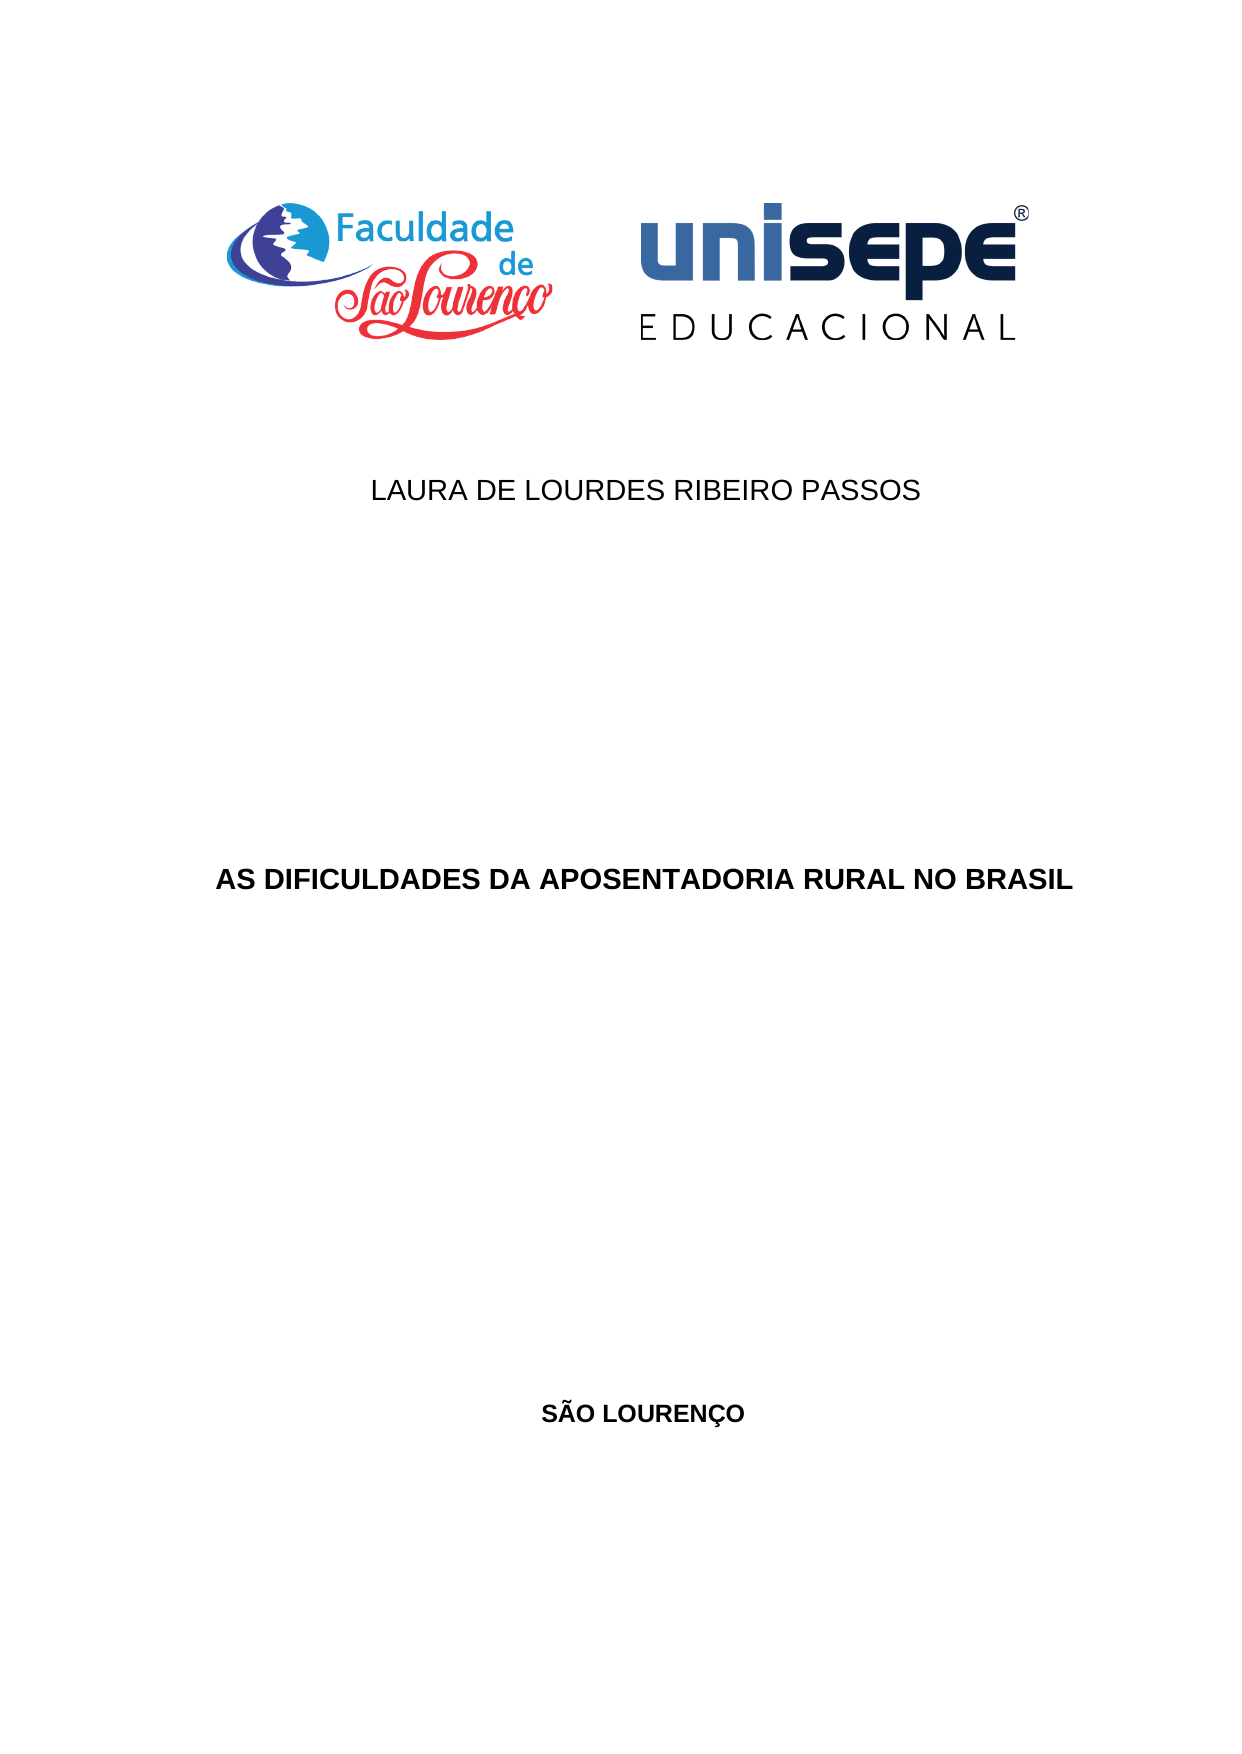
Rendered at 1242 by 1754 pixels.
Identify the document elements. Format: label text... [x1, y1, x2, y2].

picture [226, 203, 553, 340]
text LAURA DE LOURDES RIBEIRO PASSOS [159, 473, 1133, 506]
subtitle AS DIFICULDADES DA APOSENTADORIA RURAL NO BRASIL [164, 862, 1124, 895]
picture [641, 203, 1029, 340]
text SÃO LOURENÇO [164, 1398, 1122, 1427]
